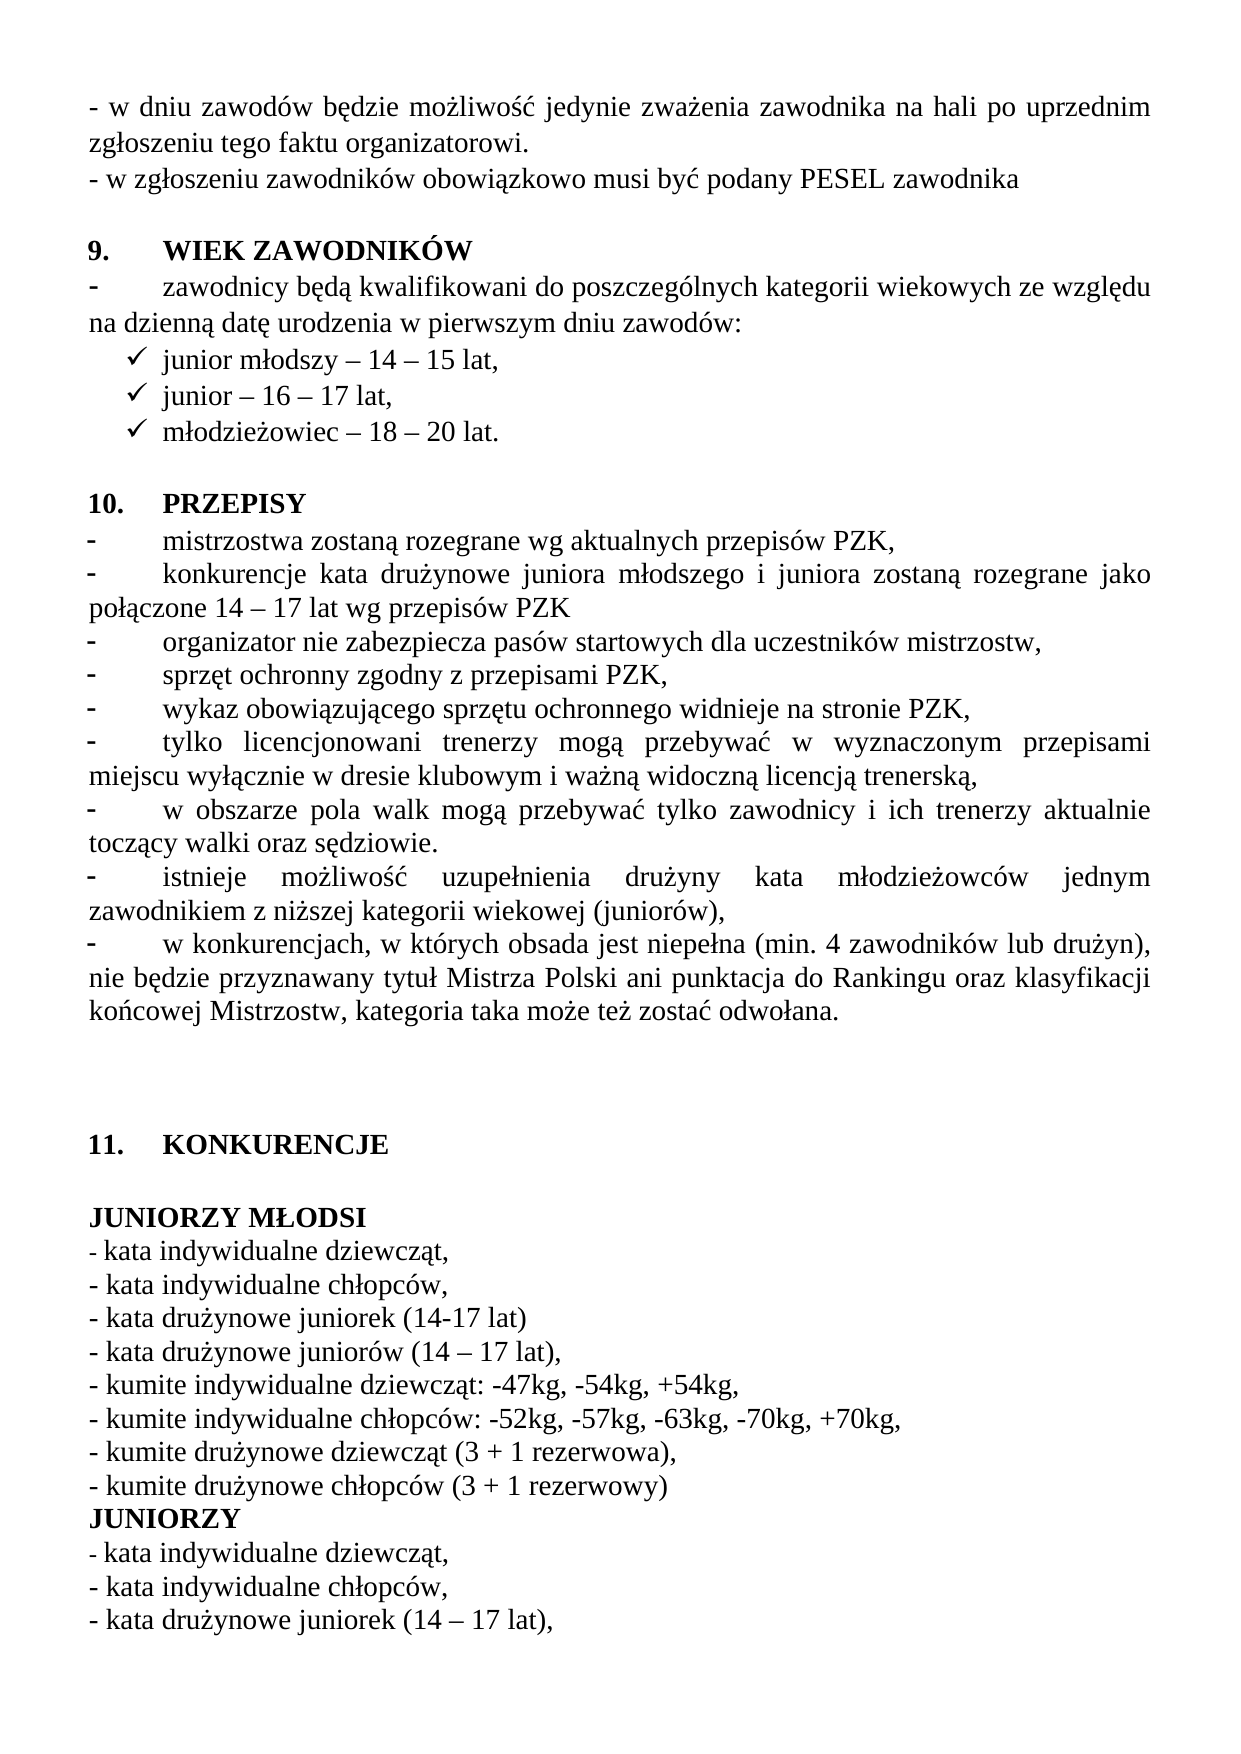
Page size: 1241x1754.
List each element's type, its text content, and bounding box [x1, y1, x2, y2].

table_header JUNIORZY MŁODSI [78, 1200, 1126, 1233]
list konkurencje kata drużynowe juniora młodszego i juniora zostaną rozegrane jako połączone 14 – 17 lat wg przepisów PZK [86, 556, 1152, 624]
list WIEK ZAWODNIKÓW [87, 233, 1152, 267]
table_cell JUNIORZY [78, 1502, 1126, 1535]
list junior młodszy – 14 – 15 lat, [125, 342, 1152, 375]
list sprzęt ochronny zgodny z przepisami PZK, [86, 657, 1152, 691]
list zawodnicy będą kwalifikowani do poszczególnych kategorii wiekowych ze względu na dzienną datę urodzenia w pierwszym dniu zawodów: [89, 269, 1152, 339]
list istnieje możliwość uzupełnienia drużyny kata młodzieżowców jednym zawodnikiem z niższej kategorii wiekowej (juniorów), [86, 859, 1152, 926]
list junior – 16 – 17 lat, [125, 378, 1152, 412]
list młodzieżowiec – 18 – 20 lat. [125, 414, 1152, 448]
list w konkurencjach, w których obsada jest niepełna (min. 4 zawodników lub drużyn), nie będzie przyznawany tytuł Mistrza Polski ani punktacja do Rankingu oraz klasyfikacji końcowej Mistrzostw, kategoria taka może też zostać odwołana. [86, 926, 1152, 1027]
list mistrzostwa zostaną rozegrane wg aktualnych przepisów PZK, [86, 523, 1152, 556]
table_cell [78, 1535, 1126, 1665]
list wykaz obowiązującego sprzętu ochronnego widnieje na stronie PZK, [86, 691, 1152, 724]
list w obszarze pola walk mogą przebywać tylko zawodnicy i ich trenerzy aktualnie toczący walki oraz sędziowie. [86, 792, 1152, 859]
table_cell - kata indywidualne dziewcząt, - kata indywidualne chłopców, - kata drużynowe juniorek (14-17 lat) - kata drużynowe juniorów (14 – 17 lat), - kumite indywidualne dziewcząt: -47kg, -54kg, +54kg, - kumite indywidualne chłopców: -52kg, -57kg, -63kg, -70kg, +70kg, - kumite drużynowe dziewcząt (3 + 1 rezerwowa), - kumite drużynowe chłopców (3 + 1 rezerwowy) [78, 1233, 1126, 1502]
list - w zgłoszeniu zawodników obowiązkowo musi być podany PESEL zawodnika [89, 161, 1152, 194]
list tylko licencjonowani trenerzy mogą przebywać w wyznaczonym przepisami miejscu wyłącznie w dresie klubowym i ważną widoczną licencją trenerską, [86, 724, 1152, 792]
list PRZEPISY [87, 487, 1152, 520]
list KONKURENCJE [87, 1127, 1152, 1161]
list organizator nie zabezpiecza pasów startowych dla uczestników mistrzostw, [86, 624, 1152, 657]
list - w dniu zawodów będzie możliwość jedynie zważenia zawodnika na hali po uprzednim zgłoszeniu tego faktu organizatorowi. [89, 89, 1152, 158]
